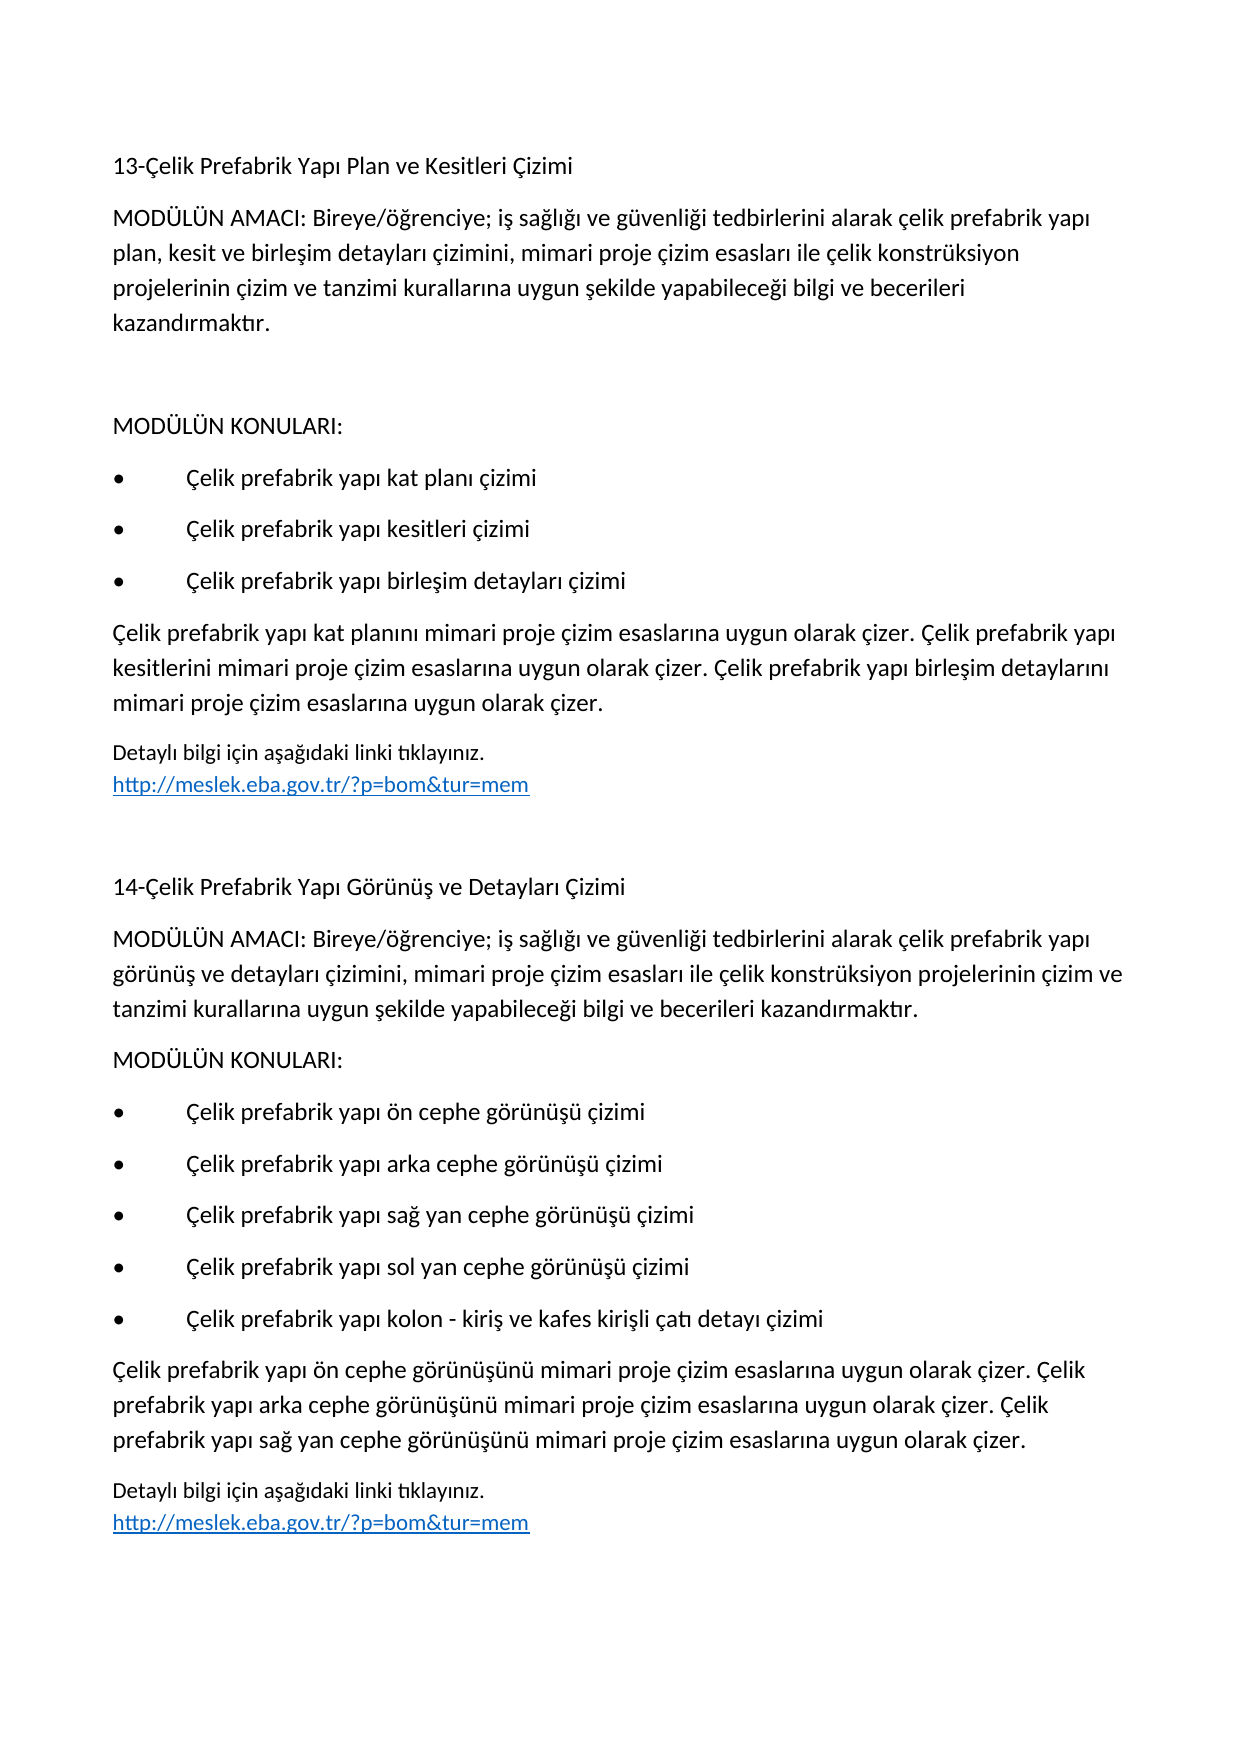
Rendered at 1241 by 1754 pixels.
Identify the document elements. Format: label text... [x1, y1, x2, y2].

text • Çelik prefabrik yapı kat planı çizimi [112, 462, 1128, 492]
text 13-Çelik Prefabrik Yapı Plan ve Kesitleri Çizimi [112, 150, 1128, 181]
text MODÜLÜN AMACI: Bireye/öğrenciye; iş sağlığı ve güvenliği tedbirlerini alarak çelik prefabrik yapı görünüş ve detayları çizimini, mimari proje çizim esasları ile çelik konstrüksiyon projelerinin çizim ve tanzimi kurallarına uygun şekilde yapabileceği bilgi ve becerileri kazandırmaktır. [112, 923, 1128, 1023]
text Çelik prefabrik yapı kat planını mimari proje çizim esaslarına uygun olarak çizer. Çelik prefabrik yapı kesitlerini mimari proje çizim esaslarına uygun olarak çizer. Çelik prefabrik yapı birleşim detaylarını mimari proje çizim esaslarına uygun olarak çizer. [112, 617, 1128, 717]
text Detaylı bilgi için aşağıdaki linki tıklayınız. http://meslek.eba.gov.tr/?p=bom&tur=mem [112, 1476, 1128, 1536]
text MODÜLÜN AMACI: Bireye/öğrenciye; iş sağlığı ve güvenliği tedbirlerini alarak çelik prefabrik yapı plan, kesit ve birleşim detayları çizimini, mimari proje çizim esasları ile çelik konstrüksiyon projelerinin çizim ve tanzimi kurallarına uygun şekilde yapabileceği bilgi ve becerileri kazandırmaktır. [112, 202, 1128, 337]
text • Çelik prefabrik yapı sol yan cephe görünüşü çizimi [112, 1251, 1128, 1282]
text Çelik prefabrik yapı ön cephe görünüşünü mimari proje çizim esaslarına uygun olarak çizer. Çelik prefabrik yapı arka cephe görünüşünü mimari proje çizim esaslarına uygun olarak çizer. Çelik prefabrik yapı sağ yan cephe görünüşünü mimari proje çizim esaslarına uygun olarak çizer. [112, 1354, 1128, 1455]
text • Çelik prefabrik yapı kolon - kiriş ve kafes kirişli çatı detayı çizimi [112, 1303, 1128, 1333]
text MODÜLÜN KONULARI: [112, 1044, 1128, 1075]
text MODÜLÜN KONULARI: [112, 410, 1128, 441]
text • Çelik prefabrik yapı kesitleri çizimi [112, 513, 1128, 544]
text • Çelik prefabrik yapı birleşim detayları çizimi [112, 565, 1128, 596]
text • Çelik prefabrik yapı arka cephe görünüşü çizimi [112, 1148, 1128, 1178]
text • Çelik prefabrik yapı ön cephe görünüşü çizimi [112, 1096, 1128, 1127]
text 14-Çelik Prefabrik Yapı Görünüş ve Detayları Çizimi [112, 871, 1128, 902]
text Detaylı bilgi için aşağıdaki linki tıklayınız. http://meslek.eba.gov.tr/?p=bom&tur=mem [112, 738, 1128, 798]
text • Çelik prefabrik yapı sağ yan cephe görünüşü çizimi [112, 1199, 1128, 1230]
